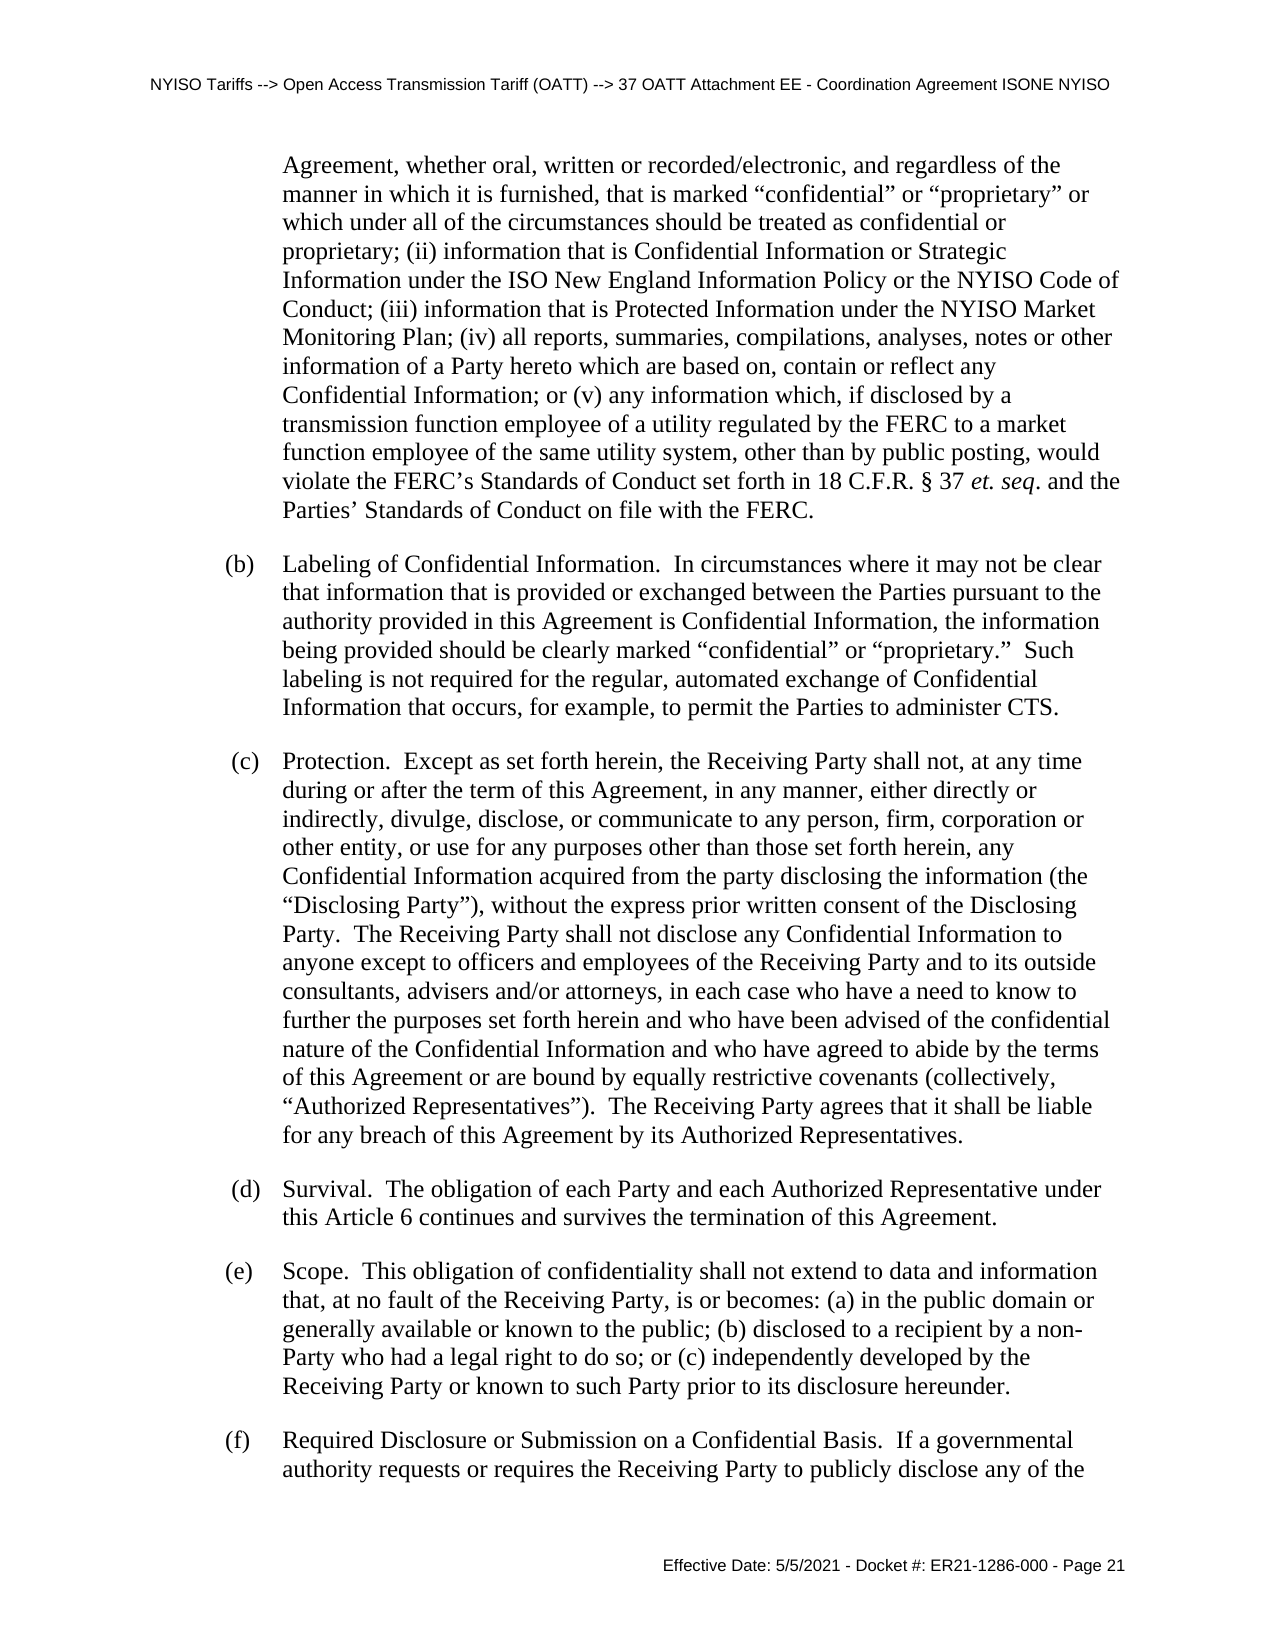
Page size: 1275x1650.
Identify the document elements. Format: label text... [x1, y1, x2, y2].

text (d) Survival. The obligation of each Party and each Authorized Representative under this Article 6 continues and survives the termination of this Agreement. [225, 1174, 1125, 1231]
text (b) Labeling of Confidential Information. In circumstances where it may not be clear that information that is provided or exchanged between the Parties pursuant to the authority provided in this Agreement is Confidential Information, the information being provided should be clearly marked “confidential” or “proprietary.” Such labeling is not required for the regular, automated exchange of Confidential Information that occurs, for example, to permit the Parties to administer CTS. [225, 549, 1125, 721]
text (c) Protection. Except as set forth herein, the Receiving Party shall not, at any time during or after the term of this Agreement, in any manner, either directly or indirectly, divulge, disclose, or communicate to any person, firm, corporation or other entity, or use for any purposes other than those set forth herein, any Confidential Information acquired from the party disclosing the information (the “Disclosing Party”), without the express prior written consent of the Disclosing Party. The Receiving Party shall not disclose any Confidential Information to anyone except to officers and employees of the Receiving Party and to its outside consultants, advisers and/or attorneys, in each case who have a need to know to further the purposes set forth herein and who have been advised of the confidential nature of the Confidential Information and who have agreed to abide by the terms of this Agreement or are bound by equally restrictive covenants (collectively, “Authorized Representatives”). The Receiving Party agrees that it shall be liable for any breach of this Agreement by its Authorized Representatives. [225, 746, 1125, 1149]
text (e) Scope. This obligation of confidentiality shall not extend to data and information that, at no fault of the Receiving Party, is or becomes: (a) in the public domain or generally available or known to the public; (b) disclosed to a recipient by a non-Party who had a legal right to do so; or (c) independently developed by the Receiving Party or known to such Party prior to its disclosure hereunder. [225, 1256, 1125, 1400]
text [225, 1425, 1125, 1482]
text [225, 150, 1125, 524]
